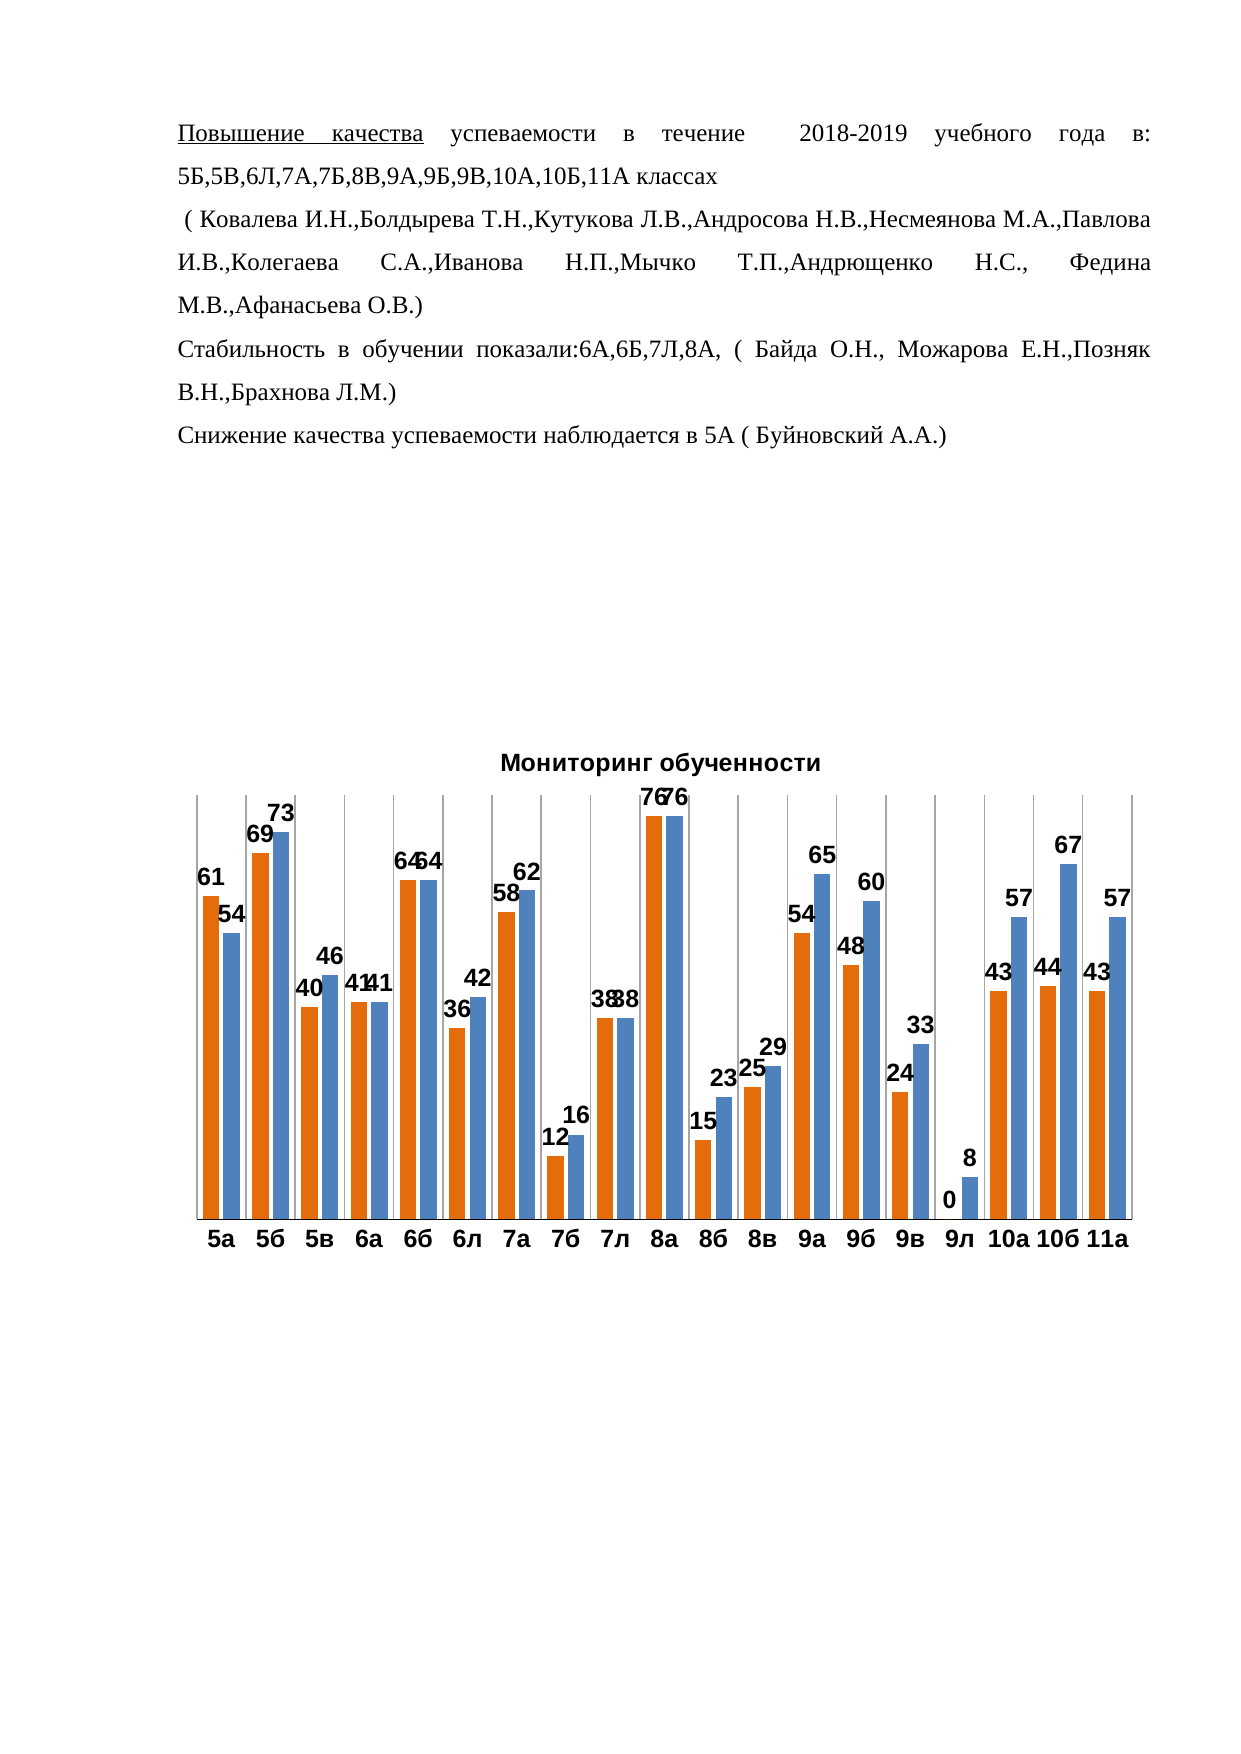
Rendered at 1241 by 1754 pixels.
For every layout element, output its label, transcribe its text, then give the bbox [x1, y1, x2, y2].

text Снижение качества успеваемости наблюдается в 5А ( Буйновский А.А.) [177, 420, 1152, 449]
text ( Ковалева И.Н.,Болдырева Т.Н.,Кутукова Л.В.,Андросова Н.В.,Несмеянова М.А.,Павлова И.В.,Колегаева С.А.,Иванова Н.П.,Мычко Т.П.,Андрющенко Н.С., Федина М.В.,Афанасьева О.В.) [177, 204, 1152, 319]
text Стабильность в обучении показали:6А,6Б,7Л,8А, ( Байда О.Н., Можарова Е.Н.,Позняк В.Н.,Брахнова Л.М.) [177, 334, 1152, 406]
text Повышение качества успеваемости в течение 2018-2019 учебного года в: 5Б,5В,6Л,7А,7Б,8В,9А,9Б,9В,10А,10Б,11А классах [177, 118, 1152, 190]
